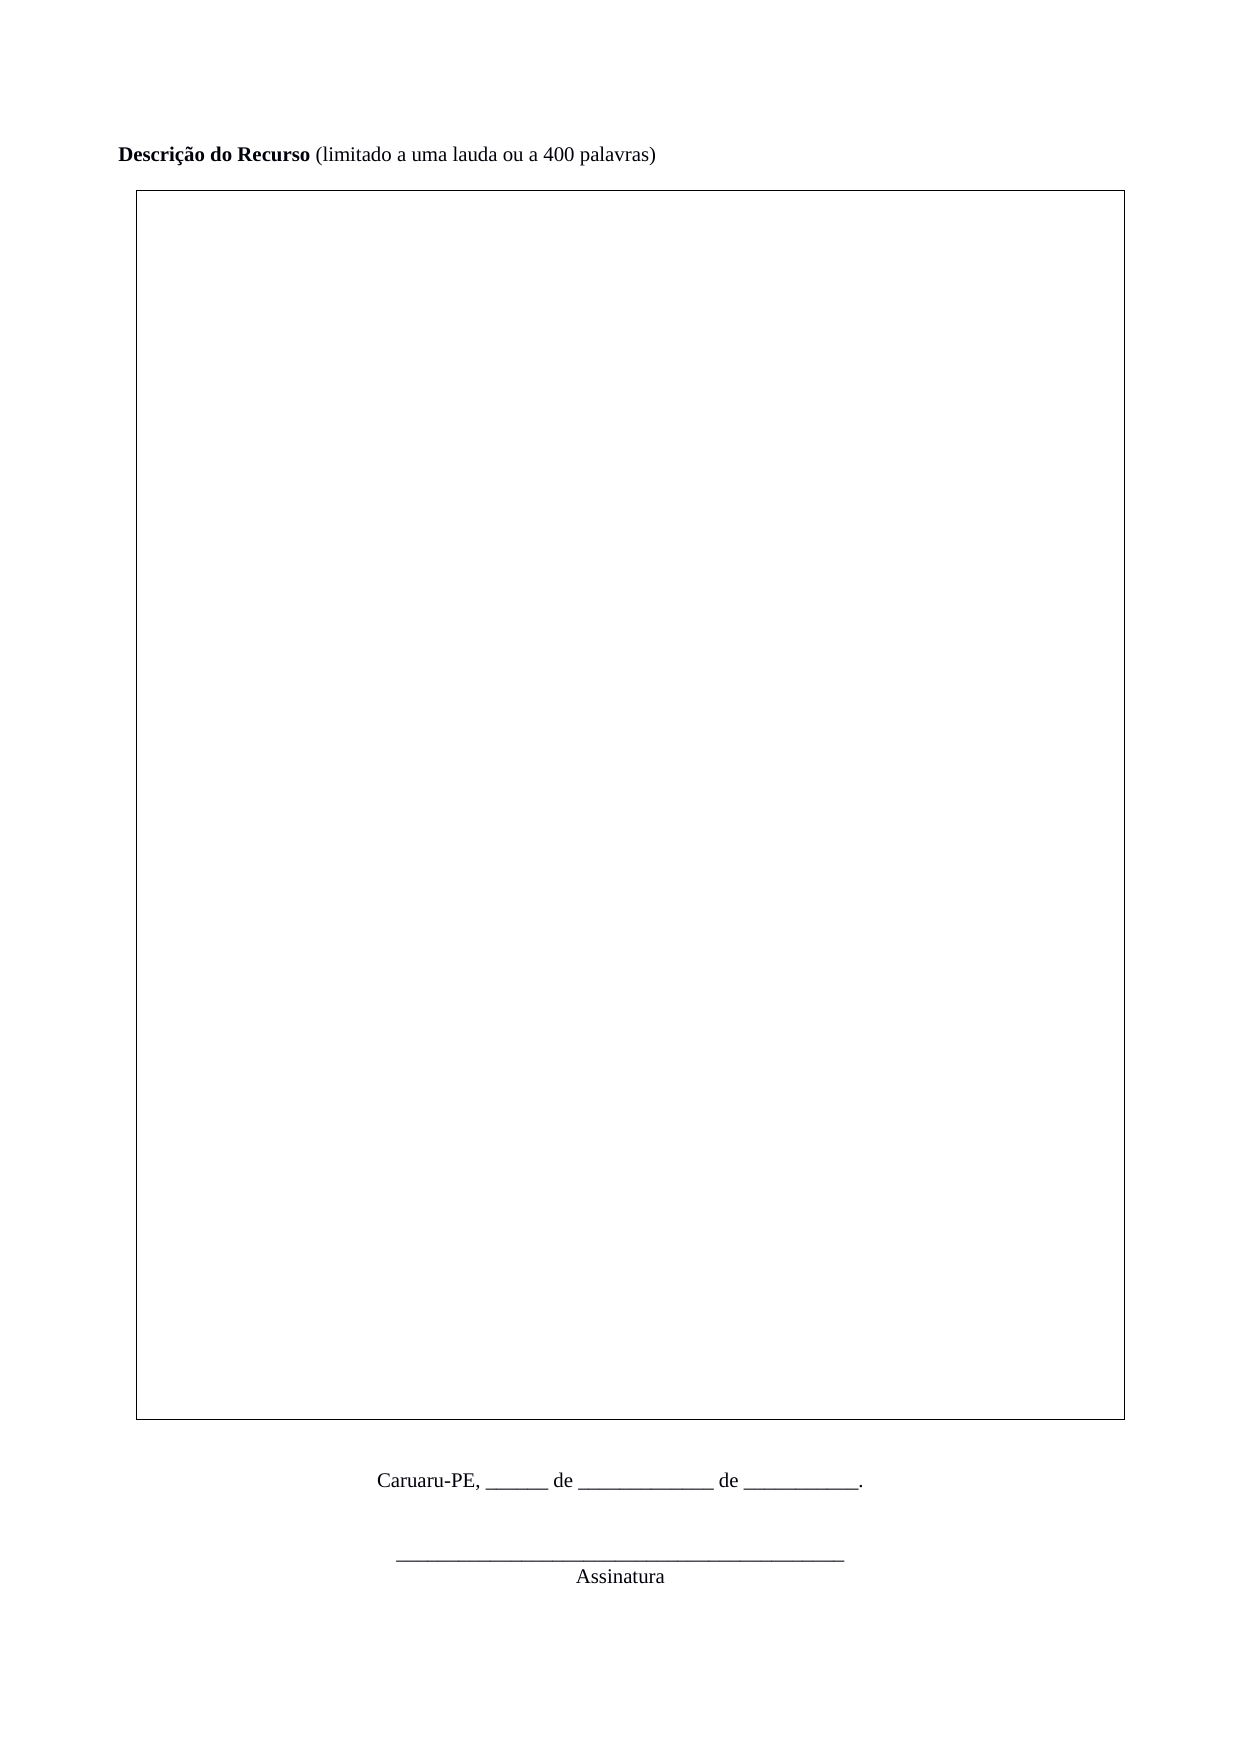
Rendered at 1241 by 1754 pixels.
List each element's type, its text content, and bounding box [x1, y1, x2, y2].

text Caruaru-PE, ______ de _____________ de ___________. [118, 1468, 1122, 1492]
text ___________________________________________ [118, 1540, 1122, 1564]
text Descrição do Recurso (limitado a uma lauda ou a 400 palavras) [118, 142, 1122, 166]
table_header [137, 191, 1124, 1418]
text Assinatura [118, 1564, 1122, 1588]
